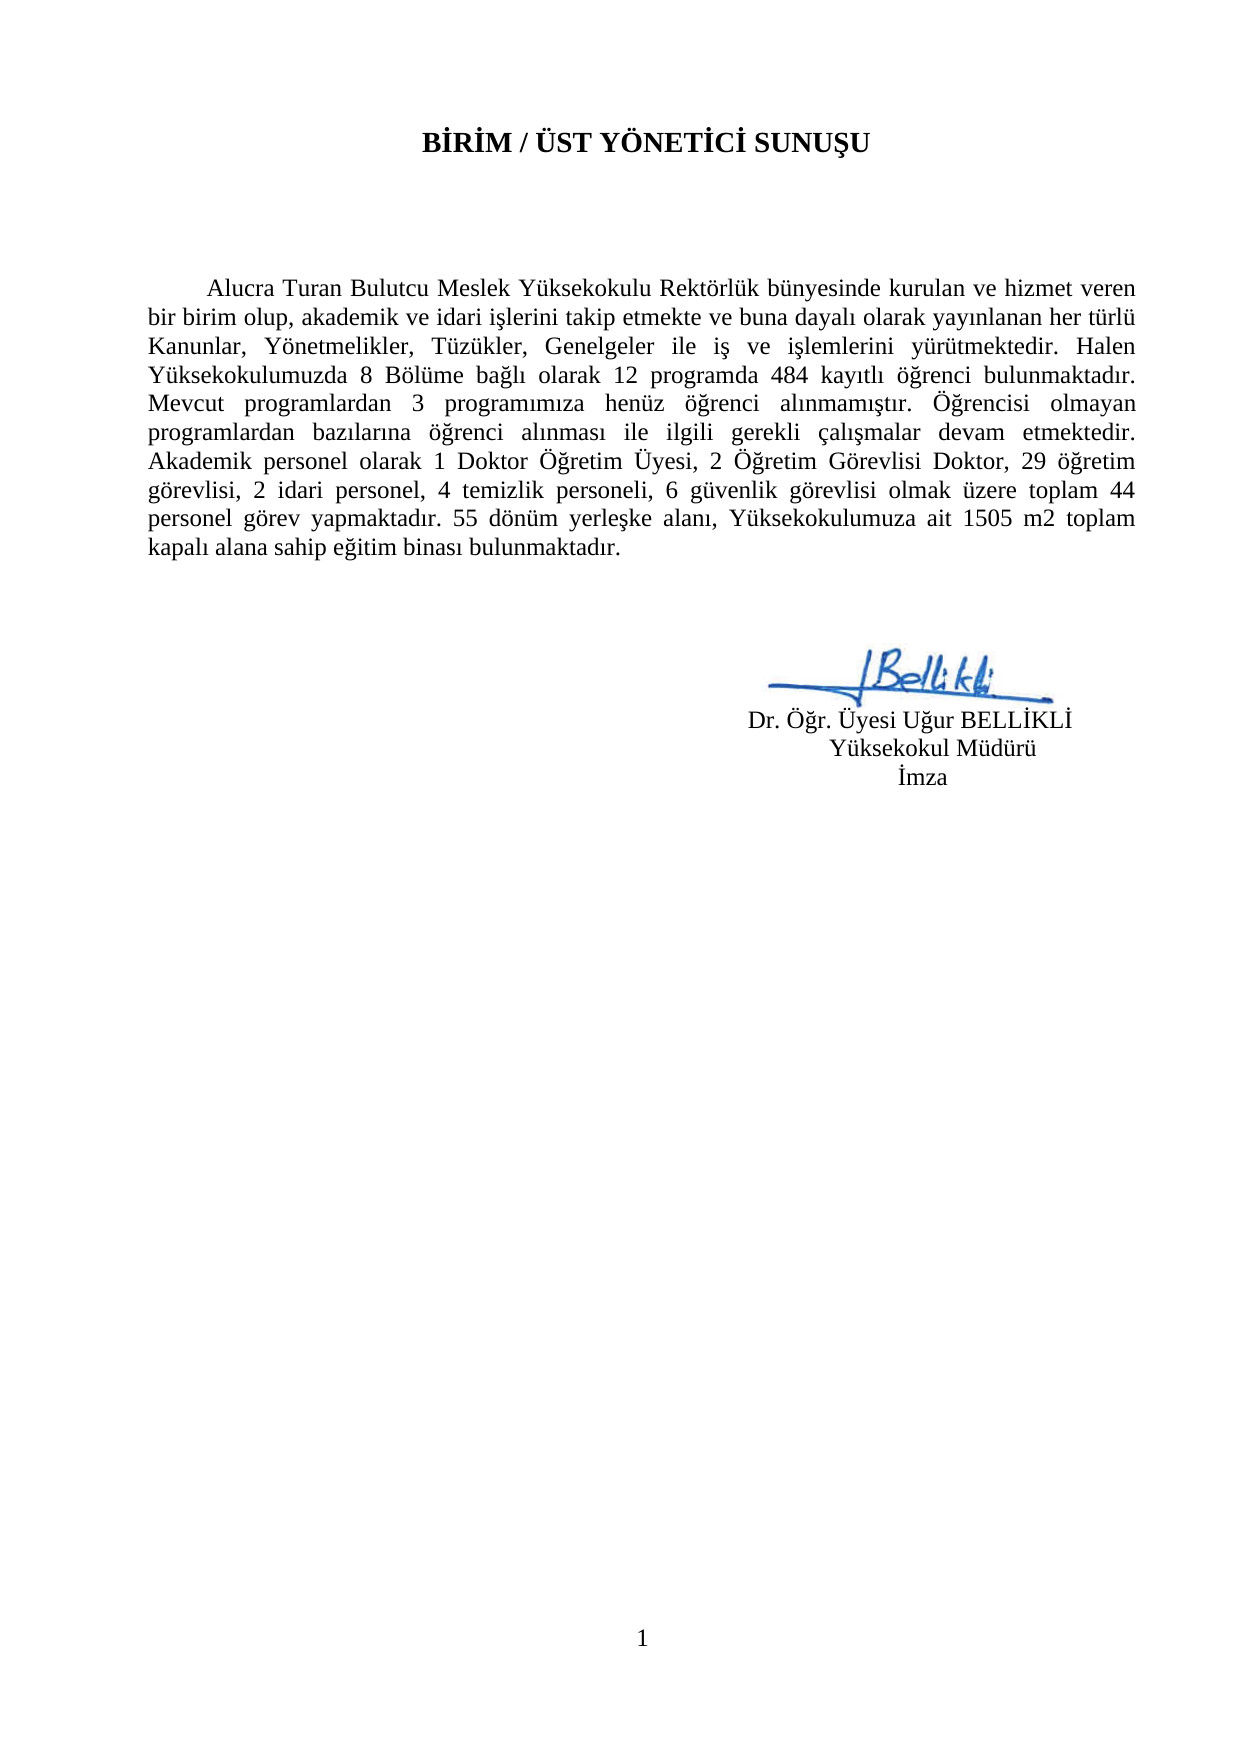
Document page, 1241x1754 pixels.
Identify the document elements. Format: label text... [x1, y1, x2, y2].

text Yüksekokul Müdürü [148, 733, 1137, 762]
text Alucra Turan Bulutcu Meslek Yüksekokulu Rektörlük bünyesinde kurulan ve hizmet veren bir birim olup, akademik ve idari işlerini takip etmekte ve buna dayalı olarak yayınlanan her türlü Kanunlar, Yönetmelikler, Tüzükler, Genelgeler ile iş ve işlemlerini yürütmektedir. Halen Yüksekokulumuzda 8 Bölüme bağlı olarak 12 programda 484 kayıtlı öğrenci bulunmaktadır. Mevcut programlardan 3 programımıza henüz öğrenci alınmamıştır. Öğrencisi olmayan programlardan bazılarına öğrenci alınması ile ilgili gerekli çalışmalar devam etmektedir. Akademik personel olarak 1 Doktor Öğretim Üyesi, 2 Öğretim Görevlisi Doktor, 29 öğretim görevlisi, 2 idari personel, 4 temizlik personeli, 6 güvenlik görevlisi olmak üzere toplam 44 personel görev yapmaktadır. 55 dönüm yerleşke alanı, Yüksekokulumuza ait 1505 m2 toplam kapalı alana sahip eğitim binası bulunmaktadır. [148, 273, 1137, 561]
text BİRİM / ÜST YÖNETİCİ SUNUŞU [206, 126, 1086, 159]
text Dr. Öğr. Üyesi Uğur BELLİKLİ [673, 705, 1137, 733]
text İmza [148, 762, 1137, 791]
